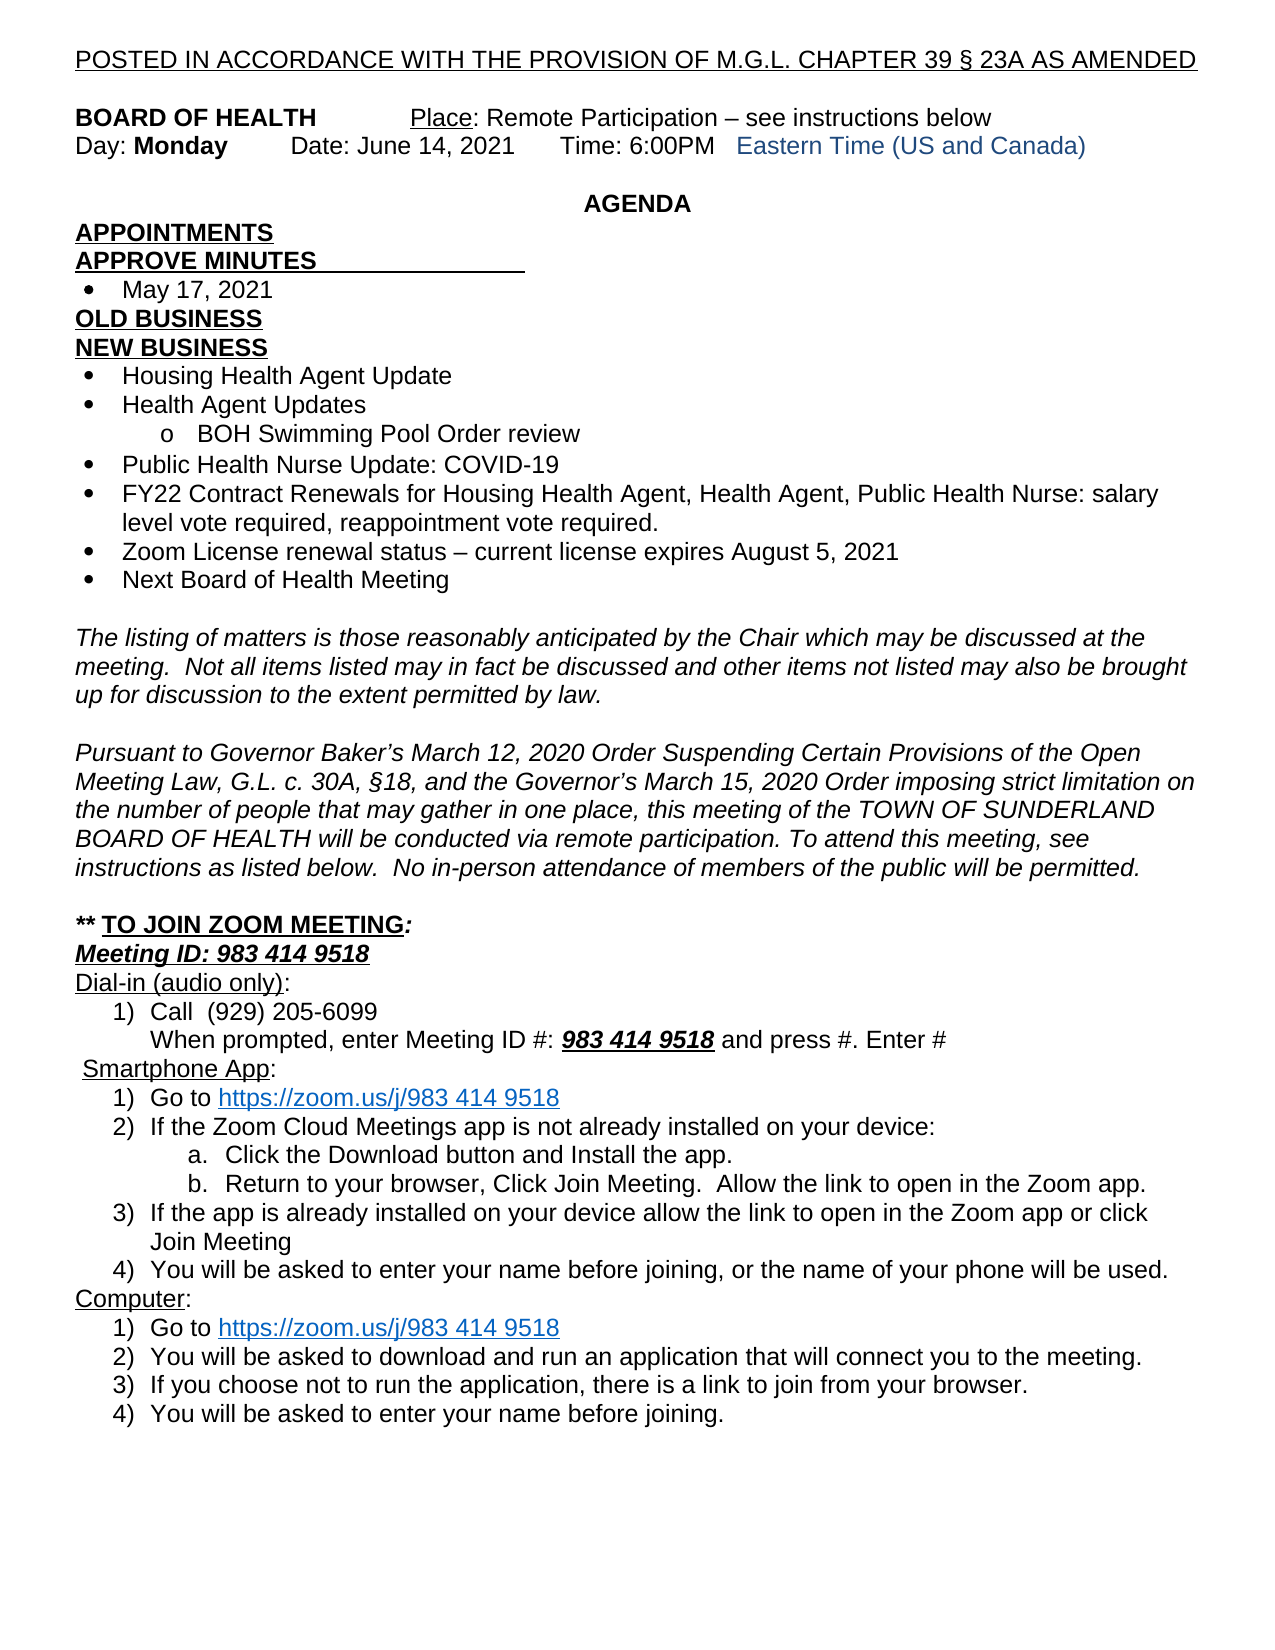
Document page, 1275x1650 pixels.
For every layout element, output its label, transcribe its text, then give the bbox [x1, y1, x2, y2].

list Go to https://zoom.us/j/983 414 9518 [112, 1313, 1200, 1342]
list Public Health Nurse Update: COVID-19 [84, 450, 1200, 479]
text OLD BUSINESS [75, 304, 1200, 333]
text NEW BUSINESS [75, 333, 1200, 361]
list Return to your browser, Click Join Meeting. Allow the link to open in the Zoom app. [187, 1169, 1200, 1198]
list Housing Health Agent Update [84, 361, 1200, 390]
list Next Board of Health Meeting [84, 565, 1200, 594]
list Zoom License renewal status – current license expires August 5, 2021 [84, 536, 1200, 565]
list You will be asked to enter your name before joining. [112, 1399, 1200, 1428]
list Go to https://zoom.us/j/983 414 9518 [112, 1083, 1200, 1112]
text Day: Monday Date: June 14, 2021 Time: 6:00PM Eastern Time (US and Canada) [75, 131, 1200, 160]
text Meeting ID: 983 414 9518 [75, 939, 1200, 968]
list Call (929) 205-6099 [112, 997, 1200, 1025]
text Computer: [75, 1284, 1200, 1313]
text The listing of matters is those reasonably anticipated by the Chair which may be discussed at the meeting. Not all items listed may in fact be discussed and other items not listed may also be brought up for discussion to the extent permitted by law. [75, 623, 1200, 709]
title BOARD OF HEALTH Place: Remote Participation – see instructions below [75, 102, 1200, 131]
list If the Zoom Cloud Meetings app is not already installed on your device: [112, 1112, 1200, 1140]
text Smartphone App: [75, 1054, 1200, 1083]
list You will be asked to download and run an application that will connect you to the meeting. [112, 1342, 1200, 1370]
text APPROVE MINUTES [75, 246, 1200, 275]
text ** TO JOIN ZOOM MEETING: [75, 910, 1200, 939]
list You will be asked to enter your name before joining, or the name of your phone will be used. [112, 1255, 1200, 1284]
list May 17, 2021 [84, 275, 1200, 304]
list Click the Download button and Install the app. [187, 1140, 1200, 1169]
text AGENDA [75, 189, 1200, 217]
text Pursuant to Governor Baker’s March 12, 2020 Order Suspending Certain Provisions of the Open Meeting Law, G.L. c. 30A, §18, and the Governor’s March 15, 2020 Order imposing strict limitation on the number of people that may gather in one place, this meeting of the TOWN OF SUNDERLAND BOARD OF HEALTH will be conducted via remote participation. To attend this meeting, see instructions as listed below. No in-person attendance of members of the public will be permitted. [75, 738, 1200, 882]
title POSTED IN ACCORDANCE WITH THE PROVISION OF M.G.L. CHAPTER 39 § 23A AS AMENDED [75, 45, 1200, 74]
text Dial-in (audio only): [75, 968, 1200, 997]
list BOH Swimming Pool Order review [159, 419, 1200, 450]
list FY22 Contract Renewals for Housing Health Agent, Health Agent, Public Health Nurse: salary level vote required, reappointment vote required. [84, 479, 1200, 536]
text APPOINTMENTS [75, 217, 1200, 246]
list If you choose not to run the application, there is a link to join from your browser. [112, 1370, 1200, 1399]
list Health Agent Updates [84, 390, 1200, 419]
text When prompted, enter Meeting ID #: 983 414 9518 and press #. Enter # [75, 1025, 1200, 1054]
list If the app is already installed on your device allow the link to open in the Zoom app or click Join Meeting [112, 1198, 1200, 1255]
